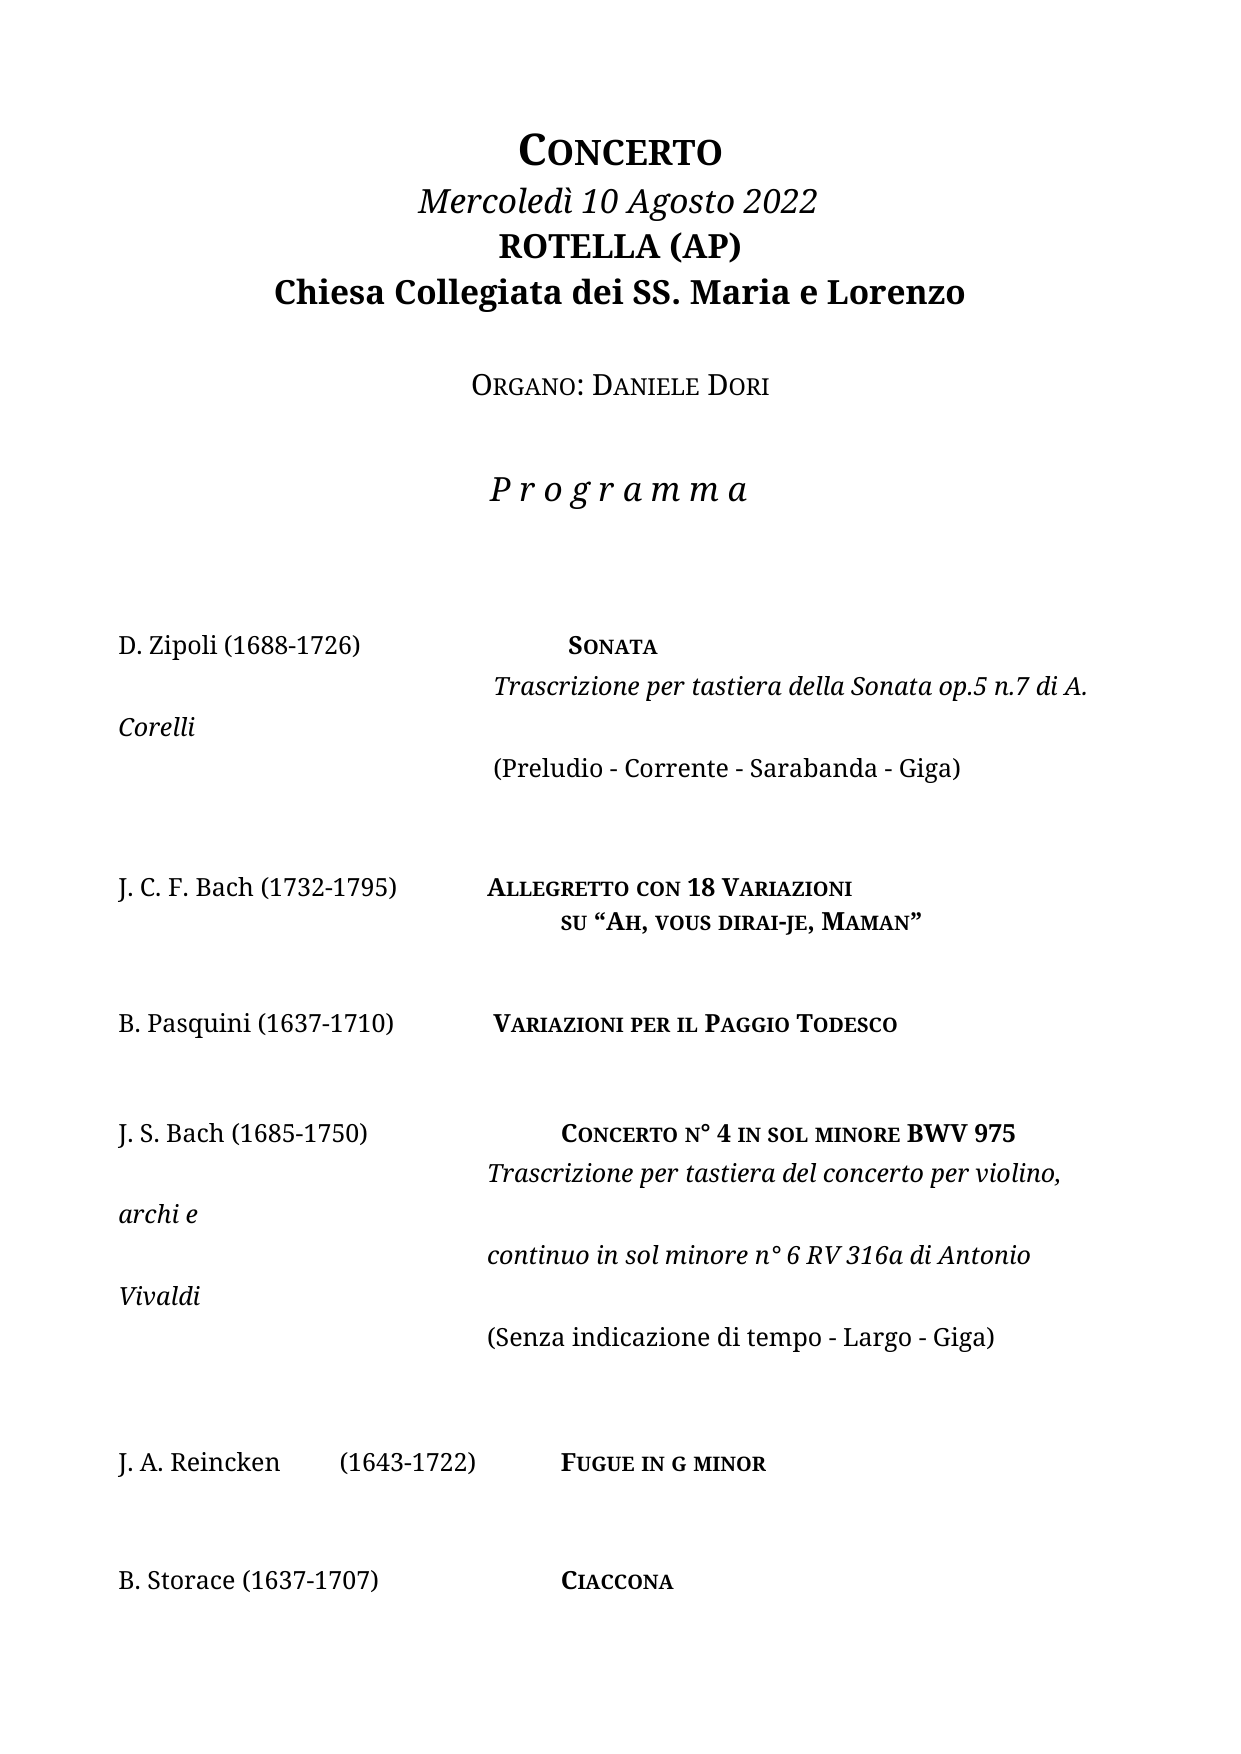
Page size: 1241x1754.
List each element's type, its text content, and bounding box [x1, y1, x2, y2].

text J. S. Bach (1685-1750) Concerto n° 4 in sol minore BWV 975 [118, 1115, 1122, 1149]
text Trascrizione per tastiera del concerto per violino, archi e [118, 1156, 1122, 1231]
text (Senza indicazione di tempo - Largo - Giga) [118, 1319, 1122, 1353]
text B. Pasquini (1637-1710) Variazioni per il Paggio Todesco [118, 1006, 1122, 1040]
text Mercoledì 10 Agosto 2022 [118, 178, 1122, 223]
text (Preludio - Corrente - Sarabanda - Giga) [118, 750, 1122, 784]
text P r o g r a m m a [118, 466, 1122, 512]
text ROTELLA (AP) Chiesa Collegiata dei SS. Maria e Lorenzo [118, 223, 1122, 314]
text Organo: Daniele Dori [118, 364, 1122, 404]
text J. C. F. Bach (1732-1795) Allegretto con 18 Variazioni su “Ah, vous dirai-je, Maman” [118, 869, 1122, 938]
text Trascrizione per tastiera della Sonata op.5 n.7 di A. Corelli [118, 669, 1122, 743]
text B. Storace (1637-1707) Ciaccona [118, 1563, 1122, 1597]
text continuo in sol minore n° 6 RV 316a di Antonio Vivaldi [118, 1238, 1122, 1313]
text J. A. Reincken (1643-1722) Fugue in g minor [118, 1445, 1122, 1479]
text D. Zipoli (1688-1726) Sonata [118, 628, 1122, 662]
text Concerto [118, 118, 1122, 178]
